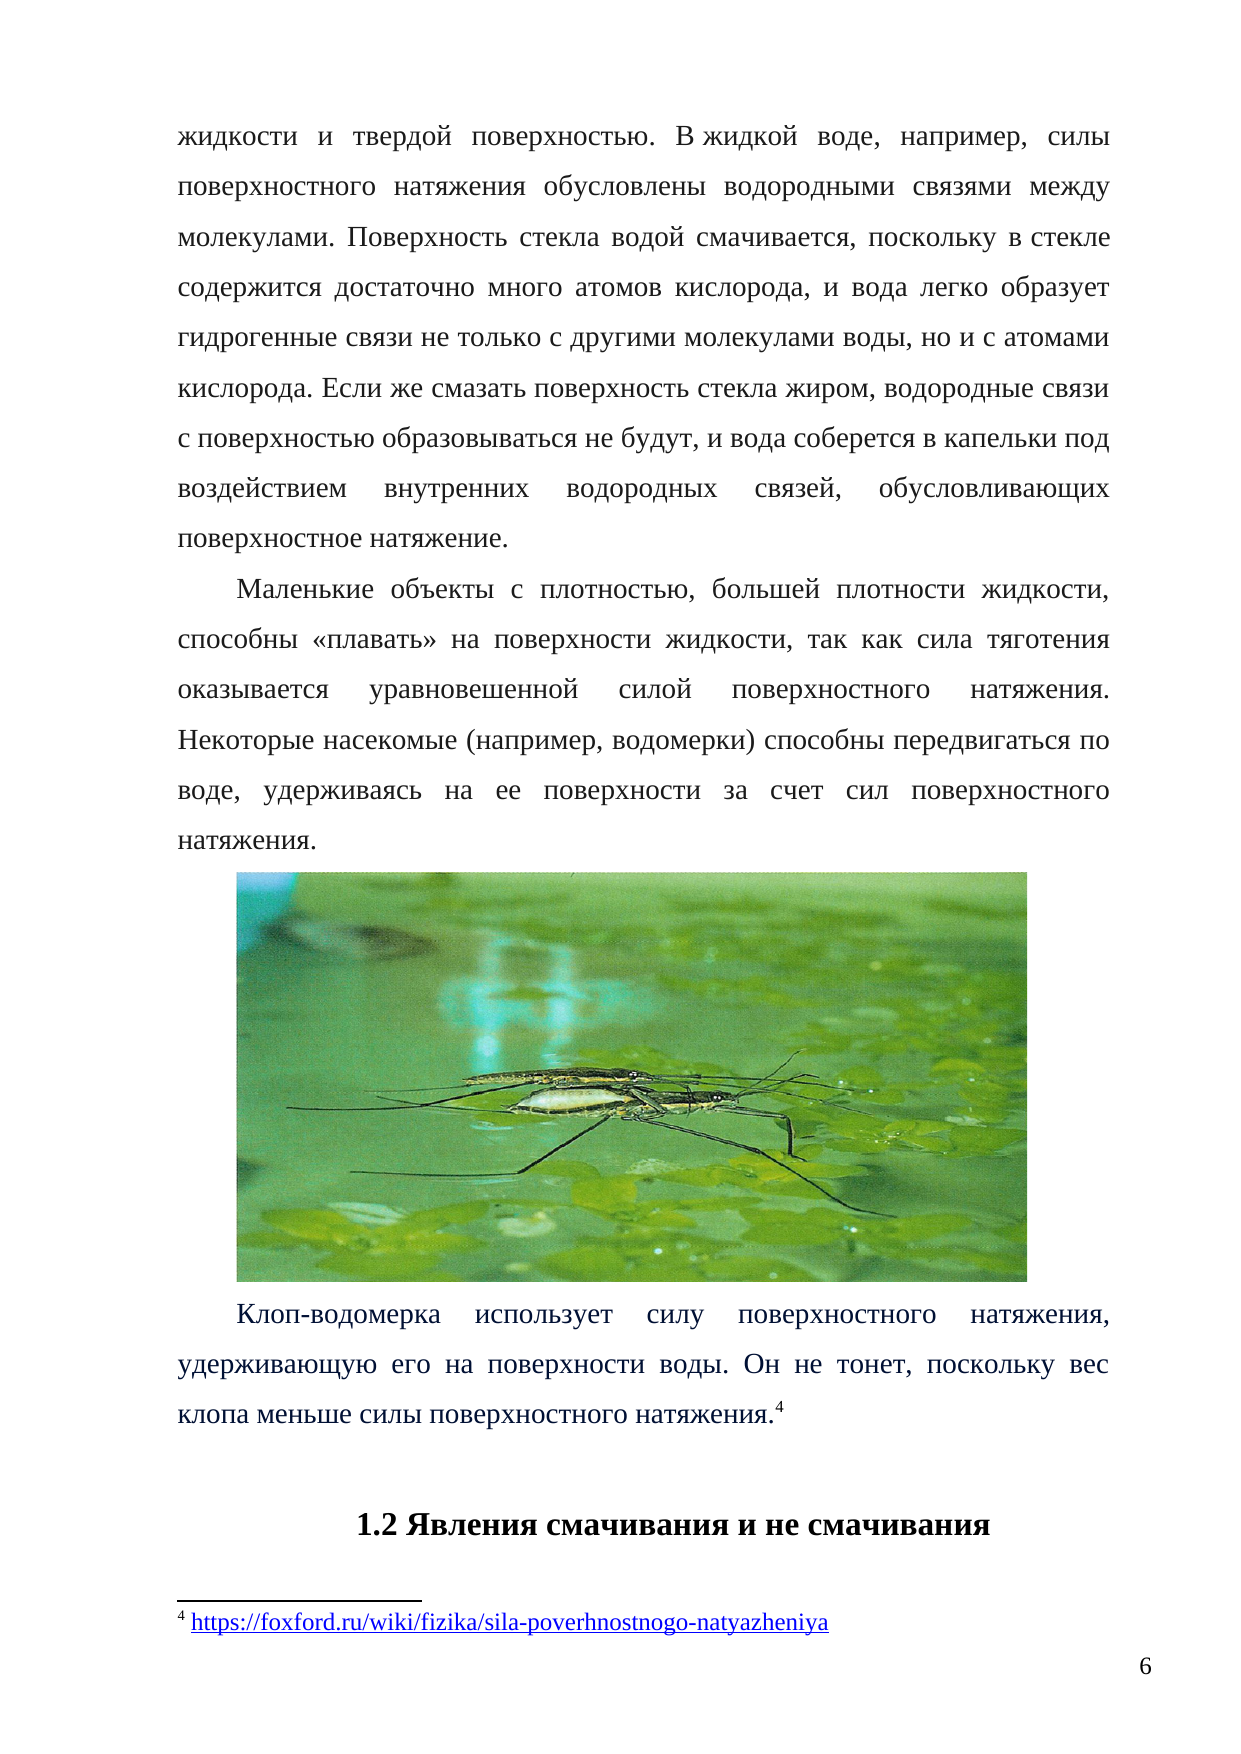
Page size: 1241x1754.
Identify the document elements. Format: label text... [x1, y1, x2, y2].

picture [236, 872, 1028, 1282]
text Маленькие объекты с плотностью, большей плотности жидкости, способны «плавать» на поверхности жидкости, так как сила тяготения оказывается уравновешенной силой поверхностного натяжения. Некоторые насекомые (например, водомерки) способны передвигаться по воде, удерживаясь на ее поверхности за счет сил поверхностного натяжения. [177, 571, 1111, 856]
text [177, 118, 1111, 554]
text 1.2 Явления смачивания и не смачивания [177, 1504, 1111, 1543]
text Клоп-водомерка использует силу поверхностного натяжения, удерживающую его на поверхности воды. Он не тонет, поскольку вес клопа меньше силы поверхностного натяжения. [177, 1296, 1111, 1346]
text Клоп-водомерка использует силу поверхностного натяжения, удерживающую его на поверхности воды. Он не тонет, поскольку вес клопа меньше силы поверхностного натяжения. [177, 1380, 1111, 1430]
